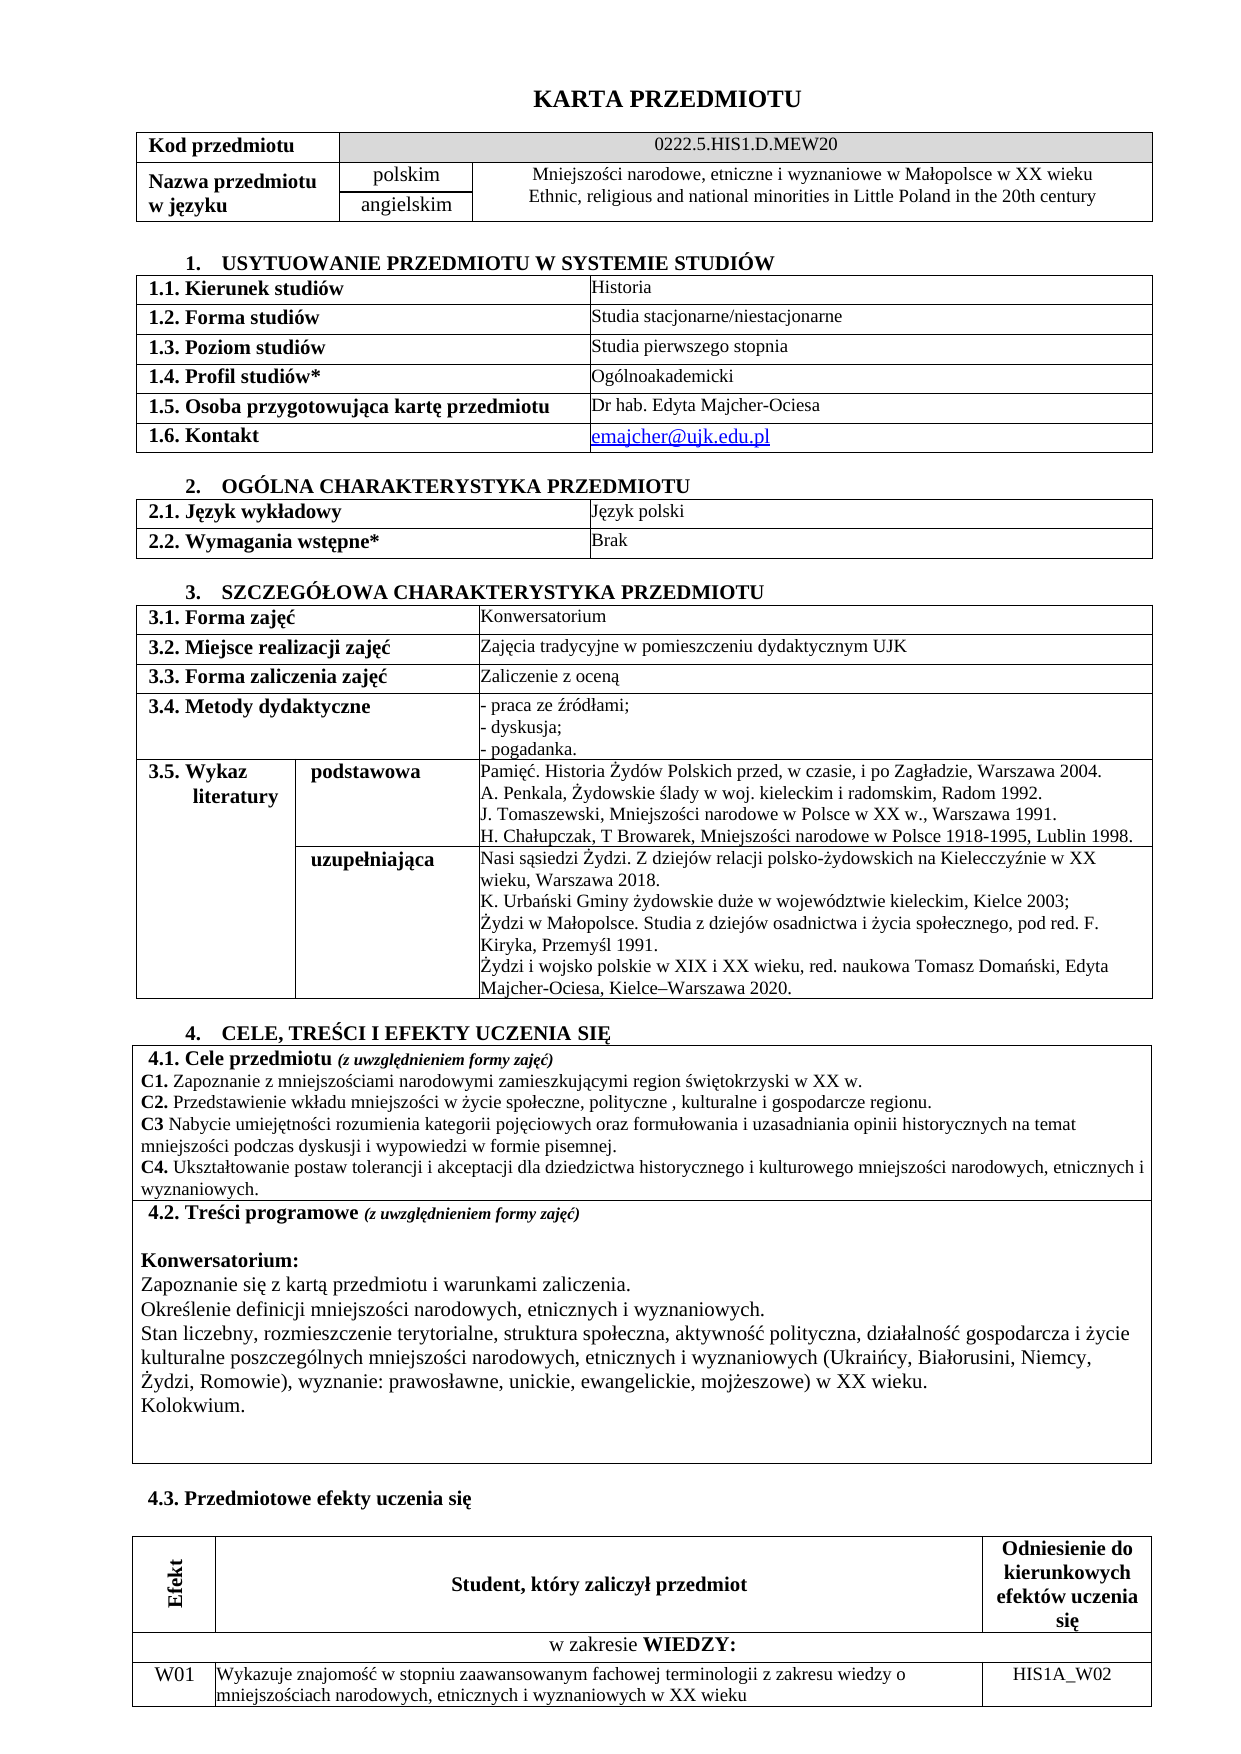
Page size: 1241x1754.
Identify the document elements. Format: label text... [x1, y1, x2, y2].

table_cell Studia pierwszego stopnia [591, 335, 1152, 363]
table_cell polskim [340, 163, 472, 191]
table_cell Mniejszości narodowe, etniczne i wyznaniowe w Małopolsce w XX wieku Ethnic, religious and national minorities in Little Poland in the 20th century [473, 163, 1152, 221]
table_cell uzupełniająca [296, 847, 479, 998]
table_cell Zaliczenie z oceną [480, 665, 1152, 693]
table_cell Brak [591, 529, 1152, 558]
table_header 2.1. Język wykładowy [137, 500, 590, 528]
table_cell Ogólnoakademicki [591, 365, 1152, 393]
table_cell Nazwa przedmiotu w języku [137, 163, 339, 221]
table_cell 3.3. Forma zaliczenia zajęć [137, 665, 479, 693]
table_header Student, który zaliczył przedmiot [216, 1537, 982, 1632]
table_cell emajcher@ujk.edu.pl [591, 424, 1152, 452]
table_cell 4.2. Treści programowe (z uwzględnieniem formy zajęć) Konwersatorium: Zapoznanie się z kartą przedmiotu i warunkami zaliczenia. Określenie definicji mniejszości narodowych, etnicznych i wyznaniowych. Stan liczebny, rozmieszczenie terytorialne, struktura społeczna, aktywność polityczna, działalność gospodarcza i życie kulturalne poszczególnych mniejszości narodowych, etnicznych i wyznaniowych (Ukraińcy, Białorusini, Niemcy, Żydzi, Romowie), wyznanie: prawosławne, unickie, ewangelickie, mojżeszowe) w XX wieku. Kolokwium. [133, 1201, 1151, 1463]
table_cell 1.3. Poziom studiów [137, 335, 590, 363]
table_header Konwersatorium [480, 606, 1152, 634]
table_cell 3.4. Metody dydaktyczne [137, 694, 479, 759]
list USYTUOWANIE PRZEDMIOTU W SYSTEMIE STUDIÓW [185, 251, 1171, 275]
list SZCZEGÓŁOWA CHARAKTERYSTYKA PRZEDMIOTU [185, 580, 1171, 604]
table_cell Dr hab. Edyta Majcher-Ociesa [591, 394, 1152, 422]
table_cell Zajęcia tradycyjne w pomieszczeniu dydaktycznym UJK [480, 635, 1152, 663]
table_header Efekt [133, 1537, 215, 1632]
list OGÓLNA CHARAKTERYSTYKA PRZEDMIOTU [185, 474, 1171, 498]
table_cell angielskim [340, 193, 472, 221]
table_cell 3.5. Wykaz literatury [137, 760, 295, 998]
table_cell W01 [133, 1663, 215, 1706]
table_cell 1.5. Osoba przygotowująca kartę przedmiotu [137, 394, 590, 422]
table_cell HIS1A_W02 [983, 1663, 1151, 1706]
table_header Język polski [591, 500, 1152, 528]
table_cell Nasi sąsiedzi Żydzi. Z dziejów relacji polsko-żydowskich na Kielecczyźnie w XX wieku, Warszawa 2018. K. Urbański Gminy żydowskie duże w województwie kieleckim, Kielce 2003; Żydzi w Małopolsce. Studia z dziejów osadnictwa i życia społecznego, pod red. F. Kiryka, Przemyśl 1991. Żydzi i wojsko polskie w XIX i XX wieku, red. naukowa Tomasz Domański, Edyta Majcher-Ociesa, Kielce–Warszawa 2020. [480, 847, 1152, 998]
table_cell 1.2. Forma studiów [137, 305, 590, 334]
table_cell - praca ze źródłami; - dyskusja; - pogadanka. [480, 694, 1152, 759]
table_cell podstawowa [296, 760, 479, 846]
table_header Odniesienie do kierunkowych efektów uczenia się [983, 1537, 1151, 1632]
table_cell w zakresie WIEDZY: [133, 1633, 1151, 1662]
table_cell Wykazuje znajomość w stopniu zaawansowanym fachowej terminologii z zakresu wiedzy o mniejszościach narodowych, etnicznych i wyznaniowych w XX wieku [216, 1663, 982, 1706]
table_header Historia [591, 276, 1152, 304]
table_cell 1.6. Kontakt [137, 424, 590, 452]
table_header Kod przedmiotu [137, 133, 339, 162]
title KARTA PRZEDMIOTU [531, 84, 804, 113]
table_header 4.1. Cele przedmiotu (z uwzględnieniem formy zajęć) C1. Zapoznanie z mniejszościami narodowymi zamieszkującymi region świętokrzyski w XX w. C2. Przedstawienie wkładu mniejszości w życie społeczne, polityczne , kulturalne i gospodarcze regionu. C3 Nabycie umiejętności rozumienia kategorii pojęciowych oraz formułowania i uzasadniania opinii historycznych na temat mniejszości podczas dyskusji i wypowiedzi w formie pisemnej. C4. Ukształtowanie postaw tolerancji i akceptacji dla dziedzictwa historycznego i kulturowego mniejszości narodowych, etnicznych i wyznaniowych. [133, 1046, 1151, 1199]
table_cell 2.2. Wymagania wstępne* [137, 529, 590, 558]
table_header 0222.5.HIS1.D.MEW20 [340, 133, 1152, 162]
table_cell 1.4. Profil studiów* [137, 365, 590, 393]
table_header 1.1. Kierunek studiów [137, 276, 590, 304]
table_cell Pamięć. Historia Żydów Polskich przed, w czasie, i po Zagładzie, Warszawa 2004. A. Penkala, Żydowskie ślady w woj. kieleckim i radomskim, Radom 1992. J. Tomaszewski, Mniejszości narodowe w Polsce w XX w., Warszawa 1991. H. Chałupczak, T Browarek, Mniejszości narodowe w Polsce 1918-1995, Lublin 1998. [480, 760, 1152, 846]
table_cell Studia stacjonarne/niestacjonarne [591, 305, 1152, 334]
list CELE, TREŚCI I EFEKTY UCZENIA SIĘ [185, 1021, 1171, 1045]
table_cell 3.2. Miejsce realizacji zajęć [137, 635, 479, 663]
text 4.3. Przedmiotowe efekty uczenia się [148, 1485, 1171, 1509]
table_header 3.1. Forma zajęć [137, 606, 479, 634]
